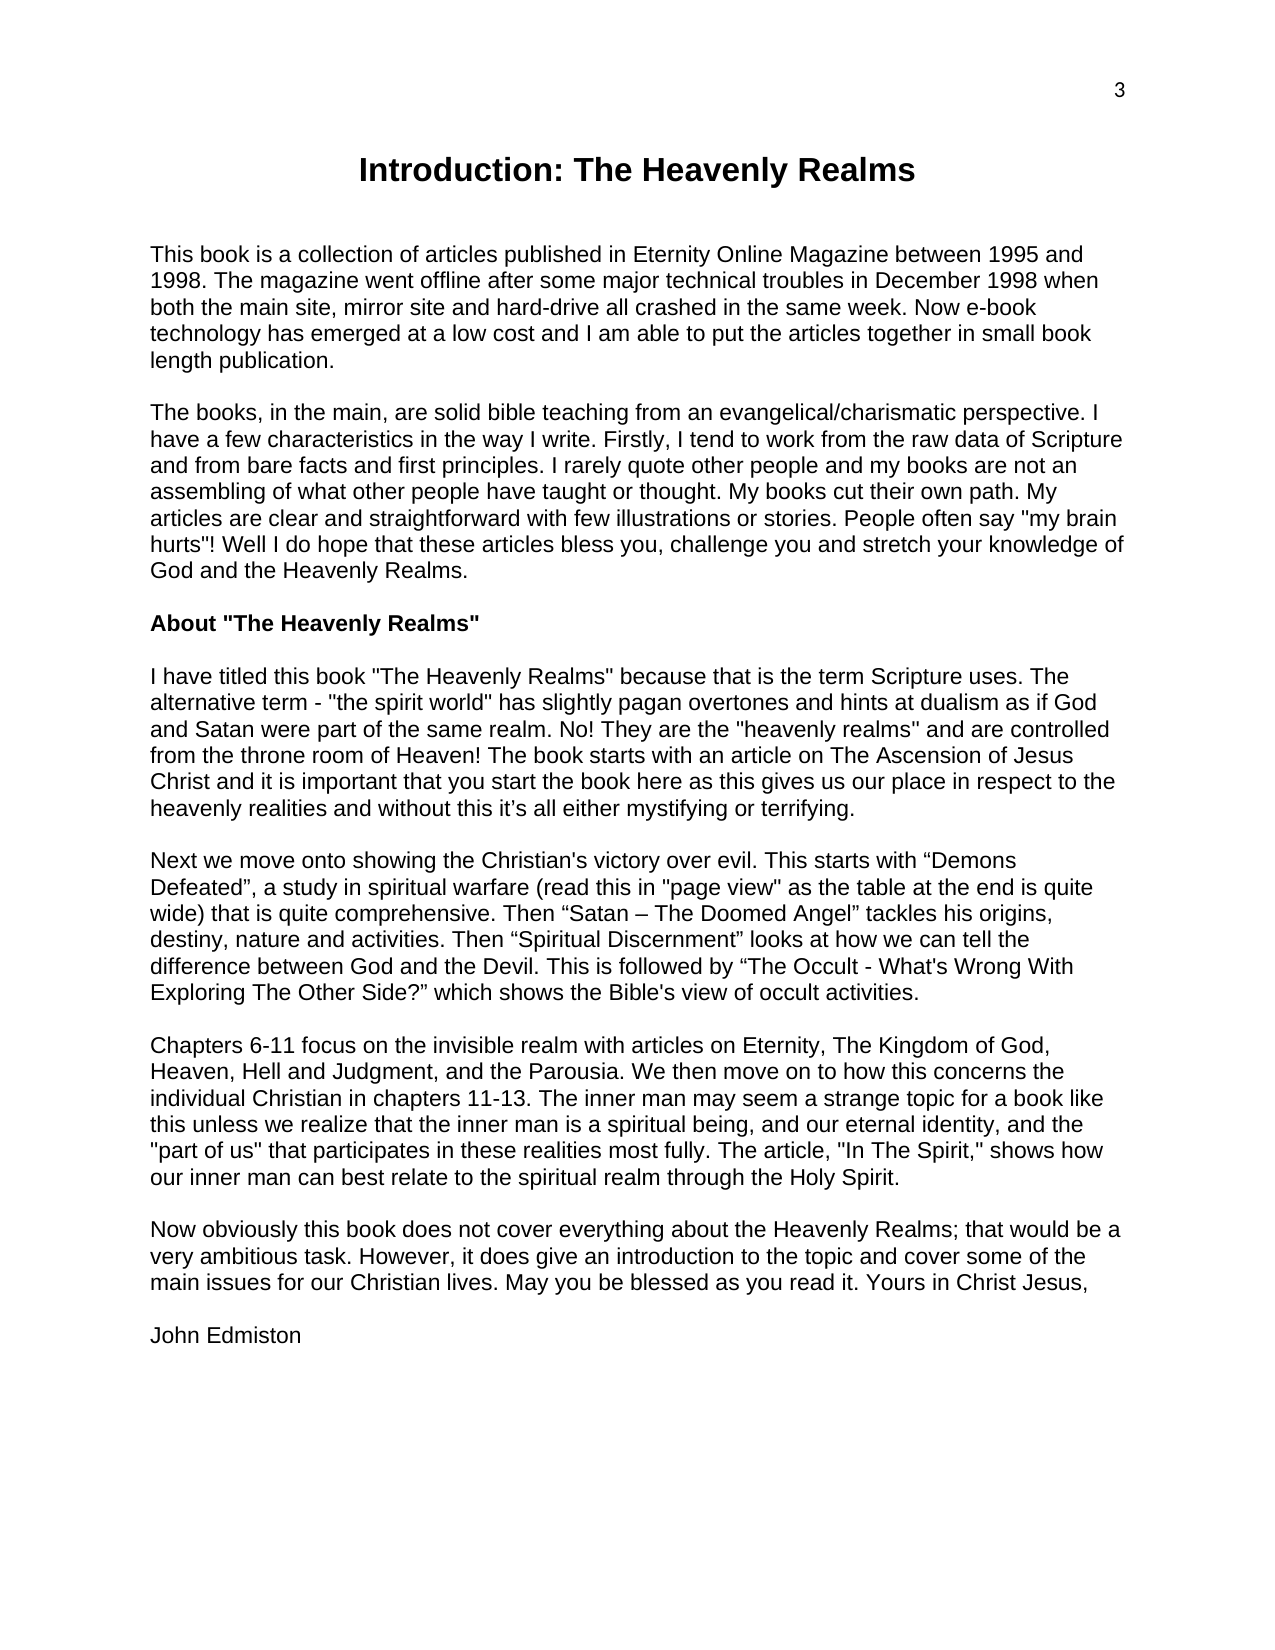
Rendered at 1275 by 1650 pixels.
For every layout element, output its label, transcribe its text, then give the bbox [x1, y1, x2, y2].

text John Edmiston [150, 1322, 1125, 1348]
text I have titled this book "The Heavenly Realms" because that is the term Scripture uses. The alternative term - "the spirit world" has slightly pagan overtones and hints at dualism as if God and Satan were part of the same realm. No! They are the "heavenly realms'' and are controlled from the throne room of Heaven! The book starts with an article on The Ascension of Jesus Christ and it is important that you start the book here as this gives us our place in respect to the heavenly realities and without this it’s all either mystifying or terrifying. [150, 663, 1125, 821]
text Next we move onto showing the Christian's victory over evil. This starts with “Demons Defeated”, a study in spiritual warfare (read this in "page view" as the table at the end is quite wide) that is quite comprehensive. Then “Satan – The Doomed Angel” tackles his origins, destiny, nature and activities. Then “Spiritual Discernment” looks at how we can tell the difference between God and the Devil. This is followed by “The Occult - What's Wrong With Exploring The Other Side?” which shows the Bible's view of occult activities. [150, 847, 1125, 1005]
text About "The Heavenly Realms" [150, 610, 1125, 636]
text Introduction: The Heavenly Realms [150, 150, 1125, 188]
text The books, in the main, are solid bible teaching from an evangelical/charismatic perspective. I have a few characteristics in the way I write. Firstly, I tend to work from the raw data of Scripture and from bare facts and first principles. I rarely quote other people and my books are not an assembling of what other people have taught or thought. My books cut their own path. My articles are clear and straightforward with few illustrations or stories. People often say "my brain hurts"! Well I do hope that these articles bless you, challenge you and stretch your knowledge of God and the Heavenly Realms. [150, 399, 1125, 584]
text This book is a collection of articles published in Eternity Online Magazine between 1995 and 1998. The magazine went offline after some major technical troubles in December 1998 when both the main site, mirror site and hard-drive all crashed in the same week. Now e-book technology has emerged at a low cost and I am able to put the articles together in small book length publication. [150, 241, 1125, 373]
text Now obviously this book does not cover everything about the Heavenly Realms; that would be a very ambitious task. However, it does give an introduction to the topic and cover some of the main issues for our Christian lives. May you be blessed as you read it. Yours in Christ Jesus, [150, 1216, 1125, 1295]
text Chapters 6-11 focus on the invisible realm with articles on Eternity, The Kingdom of God, Heaven, Hell and Judgment, and the Parousia. We then move on to how this concerns the individual Christian in chapters 11-13. The inner man may seem a strange topic for a book like this unless we realize that the inner man is a spiritual being, and our eternal identity, and the "part of us" that participates in these realities most fully. The article, "In The Spirit," shows how our inner man can best relate to the spiritual realm through the Holy Spirit. [150, 1032, 1125, 1190]
